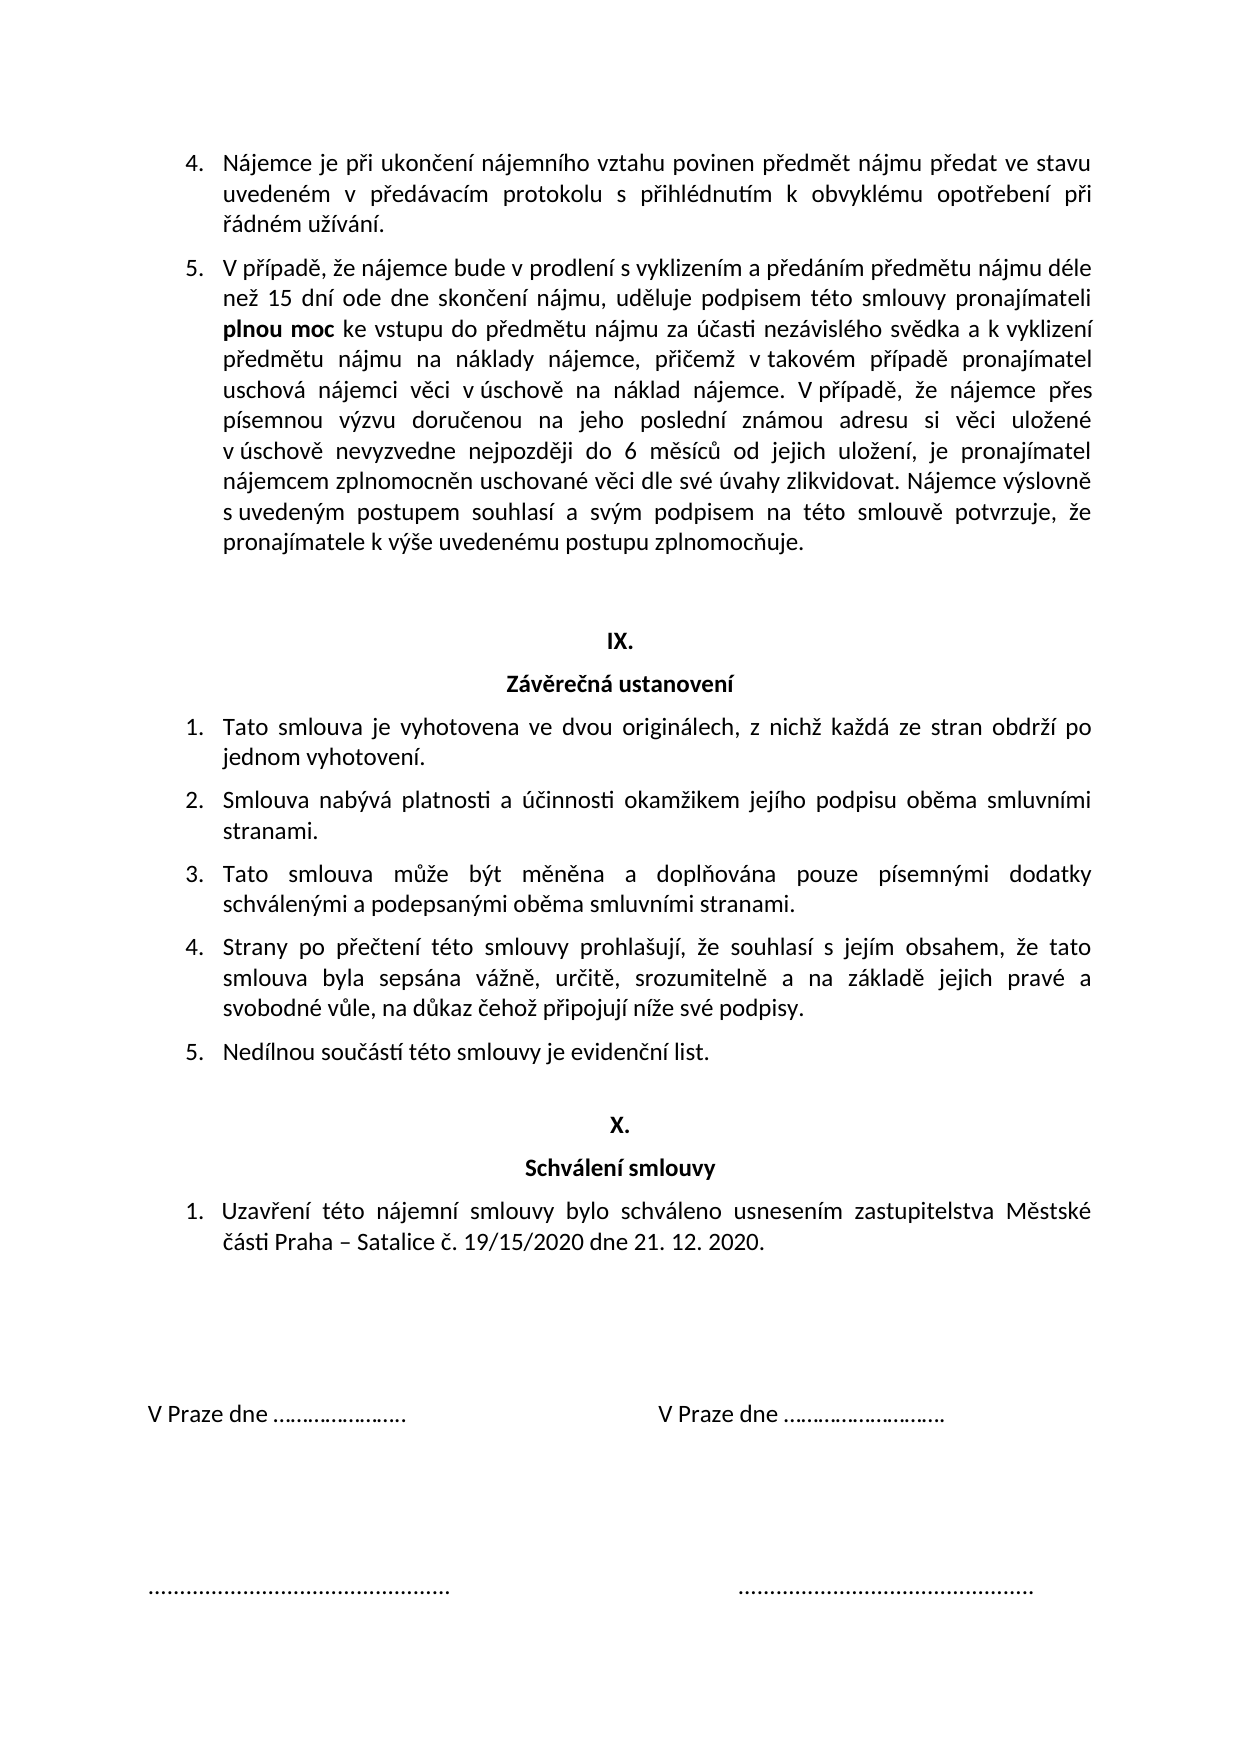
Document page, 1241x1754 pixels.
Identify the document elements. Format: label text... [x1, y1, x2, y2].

text IX. [148, 625, 1093, 655]
text X. [148, 1109, 1093, 1140]
list Uzavření této nájemní smlouvy bylo schváleno usnesením zastupitelstva Městské části Praha – Satalice č. 19/15/2020 dne 21. 12. 2020. [185, 1195, 1093, 1256]
text Závěrečná ustanovení [148, 668, 1093, 698]
list Strany po přečtení této smlouvy prohlašují, že souhlasí s jejím obsahem, že tato smlouva byla sepsána vážně, určitě, srozumitelně a na základě jejich pravé a svobodné vůle, na důkaz čehož připojují níže své podpisy. [185, 932, 1093, 1023]
list V případě, že nájemce bude v prodlení s vyklizením a předáním předmětu nájmu déle než 15 dní ode dne skončení nájmu, uděluje podpisem této smlouvy pronajímateli plnou moc ke vstupu do předmětu nájmu za účasti nezávislého svědka a k vyklizení předmětu nájmu na náklady nájemce, přičemž v takovém případě pronajímatel uschová nájemci věci v úschově na náklad nájemce. V případě, že nájemce přes písemnou výzvu doručenou na jeho poslední známou adresu si věci uložené v úschově nevyzvedne nejpozději do 6 měsíců od jejich uložení, je pronajímatel nájemcem zplnomocněn uschované věci dle své úvahy zlikvidovat. Nájemce výslovně s uvedeným postupem souhlasí a svým podpisem na této smlouvě potvrzuje, že pronajímatele k výše uvedenému postupu zplnomocňuje. [185, 252, 1093, 557]
list Nájemce je při ukončení nájemního vztahu povinen předmět nájmu předat ve stavu uvedeném v předávacím protokolu s přihlédnutím k obvyklému opotřebení při řádném užívání. [185, 148, 1093, 239]
list Tato smlouva je vyhotovena ve dvou originálech, z nichž každá ze stran obdrží po jednom vyhotovení. [185, 711, 1093, 772]
list Tato smlouva může být měněna a doplňována pouze písemnými dodatky schválenými a podepsanými oběma smluvními stranami. [185, 858, 1093, 919]
text Schválení smlouvy [148, 1152, 1093, 1183]
text ................................................ ............................................... [148, 1570, 1093, 1600]
text V Praze dne ………………….. V Praze dne ………………………. [148, 1398, 1093, 1428]
list Smlouva nabývá platnosti a účinnosti okamžikem jejího podpisu oběma smluvními stranami. [185, 784, 1093, 846]
list Nedílnou součástí této smlouvy je evidenční list. [185, 1036, 1093, 1066]
